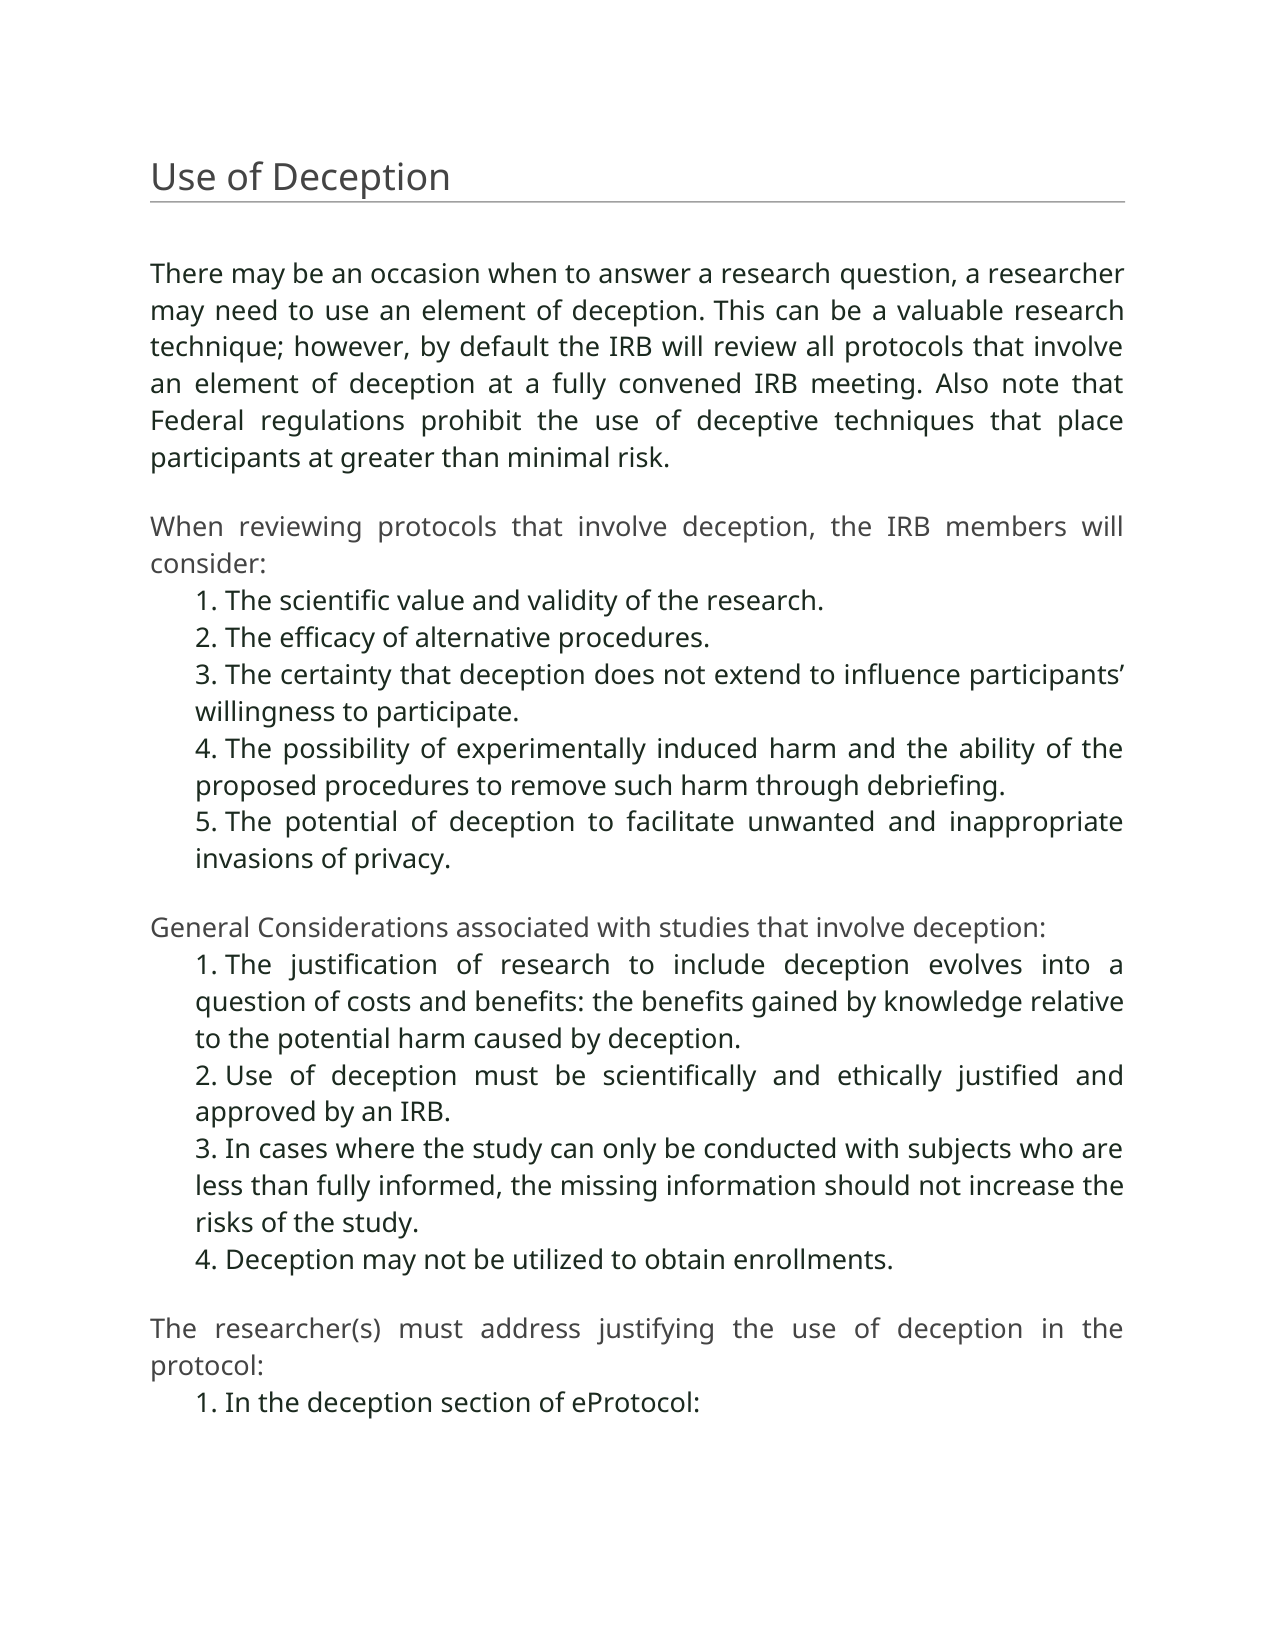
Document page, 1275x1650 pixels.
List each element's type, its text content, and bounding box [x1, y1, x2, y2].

list The possibility of experimentally induced harm and the ability of the proposed procedures to remove such harm through debriefing. [195, 729, 1125, 803]
text When reviewing protocols that involve deception, the IRB members will consider: [150, 507, 1125, 582]
text There may be an occasion when to answer a research question, a researcher may need to use an element of deception. This can be a valuable research technique; however, by default the IRB will review all protocols that involve an element of deception at a fully convened IRB meeting. Also note that Federal regulations prohibit the use of deceptive techniques that place participants at greater than minimal risk. [150, 254, 1125, 475]
list Use of deception must be scientifically and ethically justified and approved by an IRB. [195, 1056, 1125, 1130]
list In cases where the study can only be conducted with subjects who are less than fully informed, the missing information should not increase the risks of the study. [195, 1130, 1125, 1240]
list The efficacy of alternative procedures. [195, 618, 1125, 655]
list Deception may not be utilized to obtain enrollments. [195, 1240, 1125, 1277]
list The scientific value and validity of the research. [195, 582, 1125, 618]
list In the deception section of eProtocol: [195, 1383, 1125, 1420]
list The justification of research to include deception evolves into a question of costs and benefits: the benefits gained by knowledge relative to the potential harm caused by deception. [195, 945, 1125, 1056]
list The potential of deception to facilitate unwanted and inappropriate invasions of privacy. [195, 803, 1125, 877]
text The researcher(s) must address justifying the use of deception in the protocol: [150, 1308, 1125, 1383]
list The certainty that deception does not extend to influence participants’ willingness to participate. [195, 655, 1125, 729]
text General Considerations associated with studies that involve deception: [150, 908, 1125, 945]
text Use of Deception [150, 150, 1125, 201]
